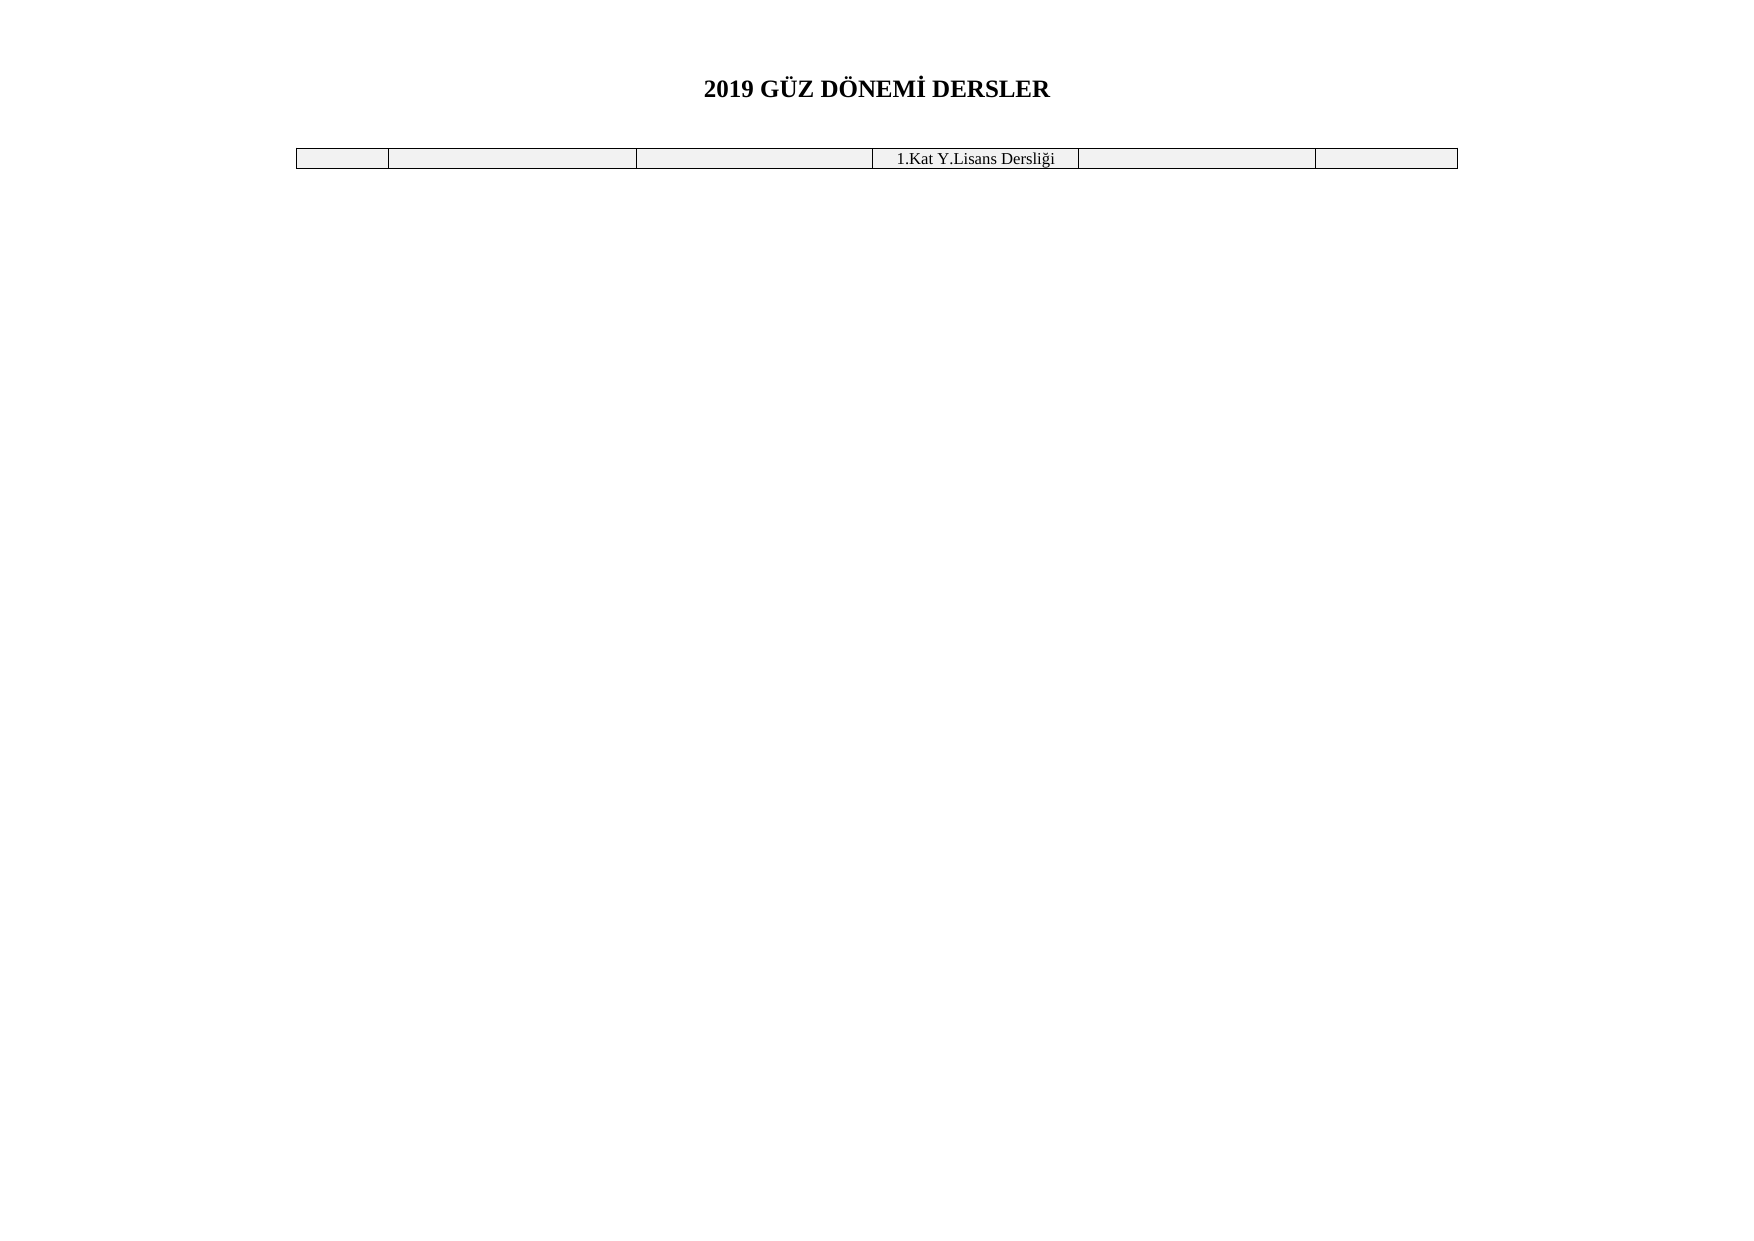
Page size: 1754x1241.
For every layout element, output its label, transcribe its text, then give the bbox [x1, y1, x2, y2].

table_cell 18.50-19.35 [297, 149, 388, 168]
table_cell [637, 149, 872, 168]
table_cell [873, 149, 1078, 168]
table_cell [1079, 149, 1315, 168]
table_cell [389, 149, 636, 168]
table_cell [1316, 149, 1457, 168]
